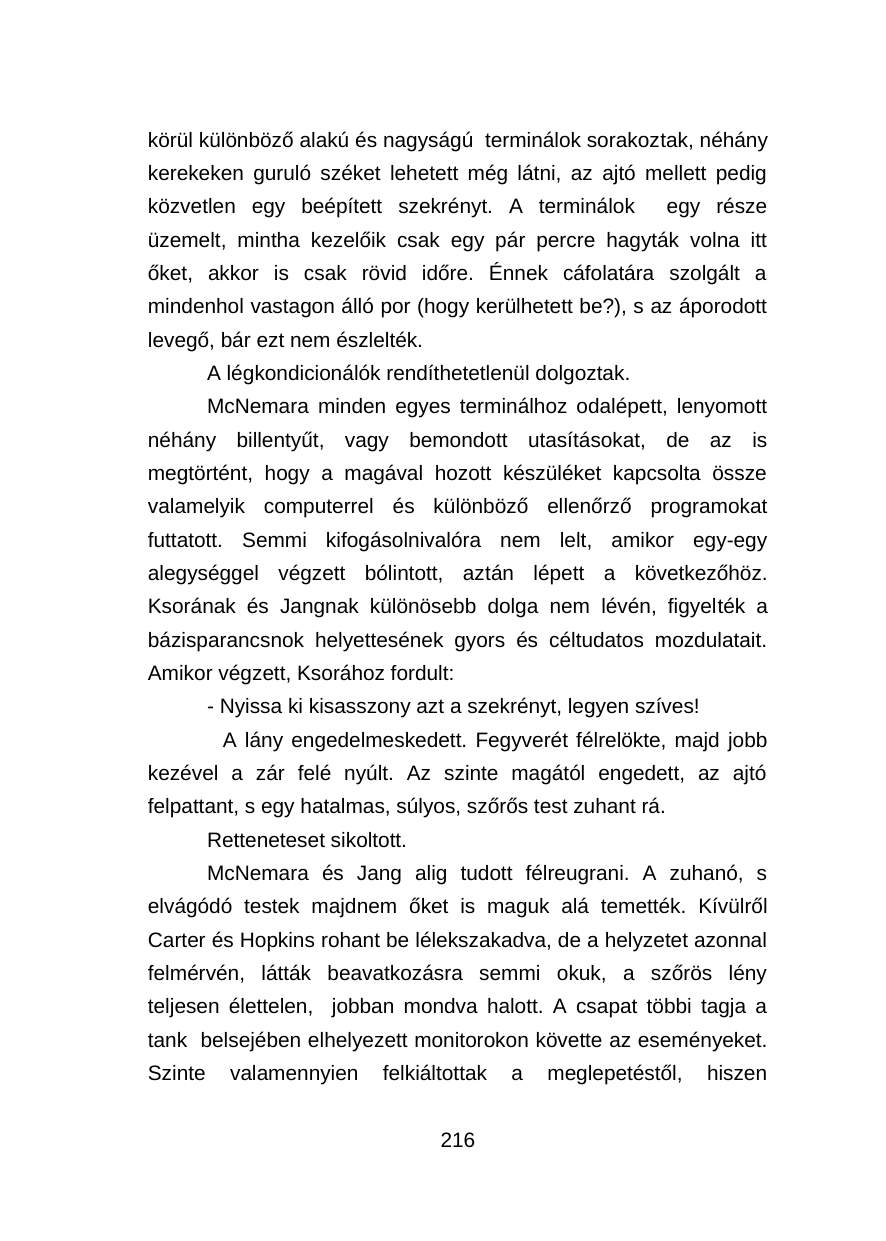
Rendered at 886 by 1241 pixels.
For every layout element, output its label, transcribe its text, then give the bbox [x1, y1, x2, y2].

text A légkondicionálók rendíthetetlenül dolgoztak. [148, 351, 768, 385]
text McNemara minden egyes terminálhoz odalépett, lenyomott néhány billentyűt, vagy bemondott utasításokat, de az is megtörtént, hogy a magával hozott készüléket kapcsolta össze valamelyik computerrel és különböző ellenőrző programokat futtatott. Semmi kifogásolnivalóra nem lelt, amikor egy-egy alegységgel végzett bólintott, aztán lépett a következőhöz. Ksorának és Jangnak különösebb dolga nem lévén, figyelték a bázisparancsnok helyettesének gyors és céltudatos mozdulatait. Amikor végzett, Ksorához fordult: [148, 385, 768, 685]
text A lány engedelmeskedett. Fegyverét félrelökte, majd jobb kezével a zár felé nyúlt. Az szinte magától engedett, az ajtó felpattant, s egy hatalmas, súlyos, szőrős test zuhant rá. [148, 718, 768, 818]
text - Nyissa ki kisasszony azt a szekrényt, legyen szíves! [148, 685, 768, 718]
text Retteneteset sikoltott. [148, 818, 768, 851]
